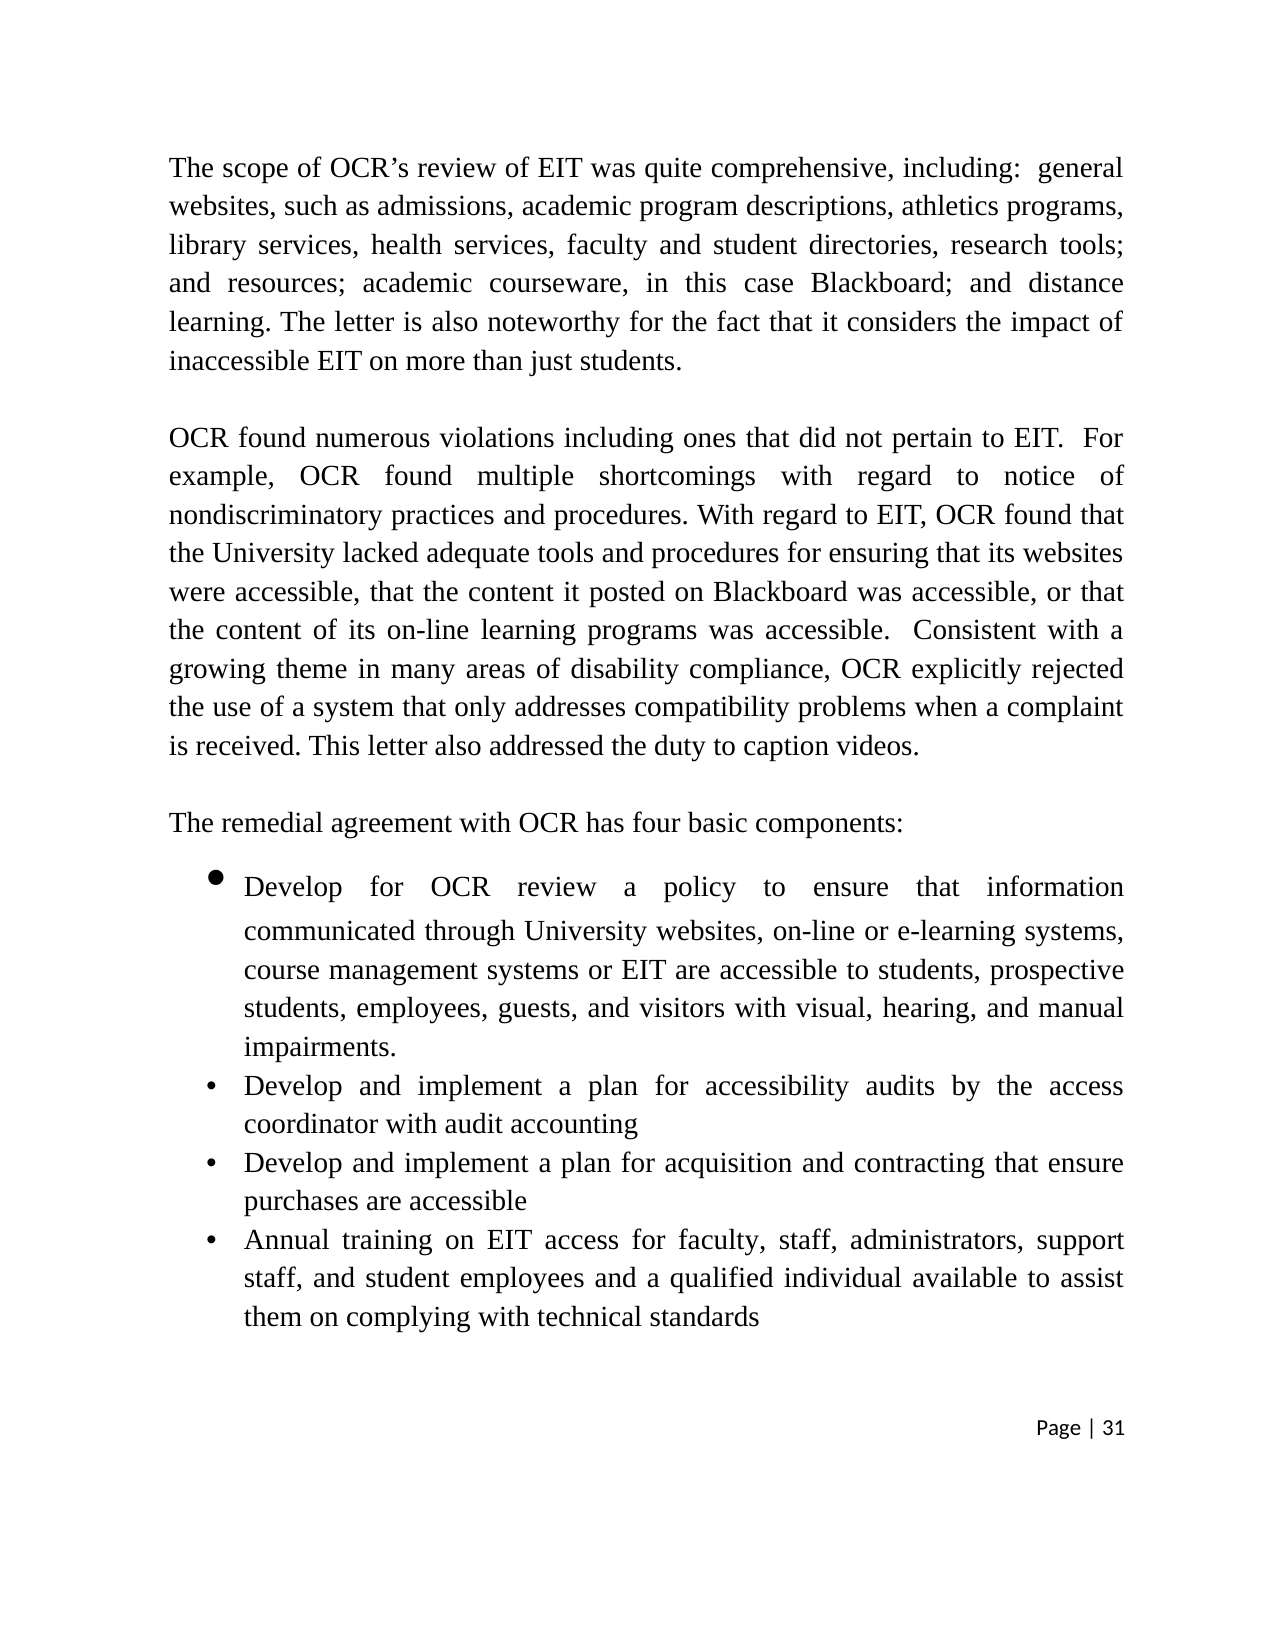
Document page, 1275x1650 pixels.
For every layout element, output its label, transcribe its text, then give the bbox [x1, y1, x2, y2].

list Develop and implement a plan for acquisition and contracting that ensure purchases are accessible [206, 1145, 1125, 1217]
list Develop and implement a plan for accessibility audits by the access coordinator with audit accounting [206, 1068, 1125, 1140]
list The remedial agreement with OCR has four basic components: [169, 805, 1125, 839]
list Annual training on EIT access for faculty, staff, administrators, support staff, and student employees and a qualified individual available to assist them on complying with technical standards [206, 1222, 1125, 1333]
list The scope of OCR’s review of EIT was quite comprehensive, including: general websites, such as admissions, academic program descriptions, athletics programs, library services, health services, faculty and student directories, research tools; and resources; academic courseware, in this case Blackboard; and distance learning. The letter is also noteworthy for the fact that it considers the impact of inaccessible EIT on more than just students. [169, 150, 1125, 376]
list Develop for OCR review a policy to ensure that information communicated through University websites, on-line or e-learning systems, course management systems or EIT are accessible to students, prospective students, employees, guests, and visitors with visual, hearing, and manual impairments. [206, 844, 1125, 1063]
list OCR found numerous violations including ones that did not pertain to EIT. For example, OCR found multiple shortcomings with regard to notice of nondiscriminatory practices and procedures. With regard to EIT, OCR found that the University lacked adequate tools and procedures for ensuring that its websites were accessible, that the content it posted on Blackboard was accessible, or that the content of its on-line learning programs was accessible. Consistent with a growing theme in many areas of disability compliance, OCR explicitly rejected the use of a system that only addresses compatibility problems when a complaint is received. This letter also addressed the duty to caption videos. [169, 420, 1125, 762]
